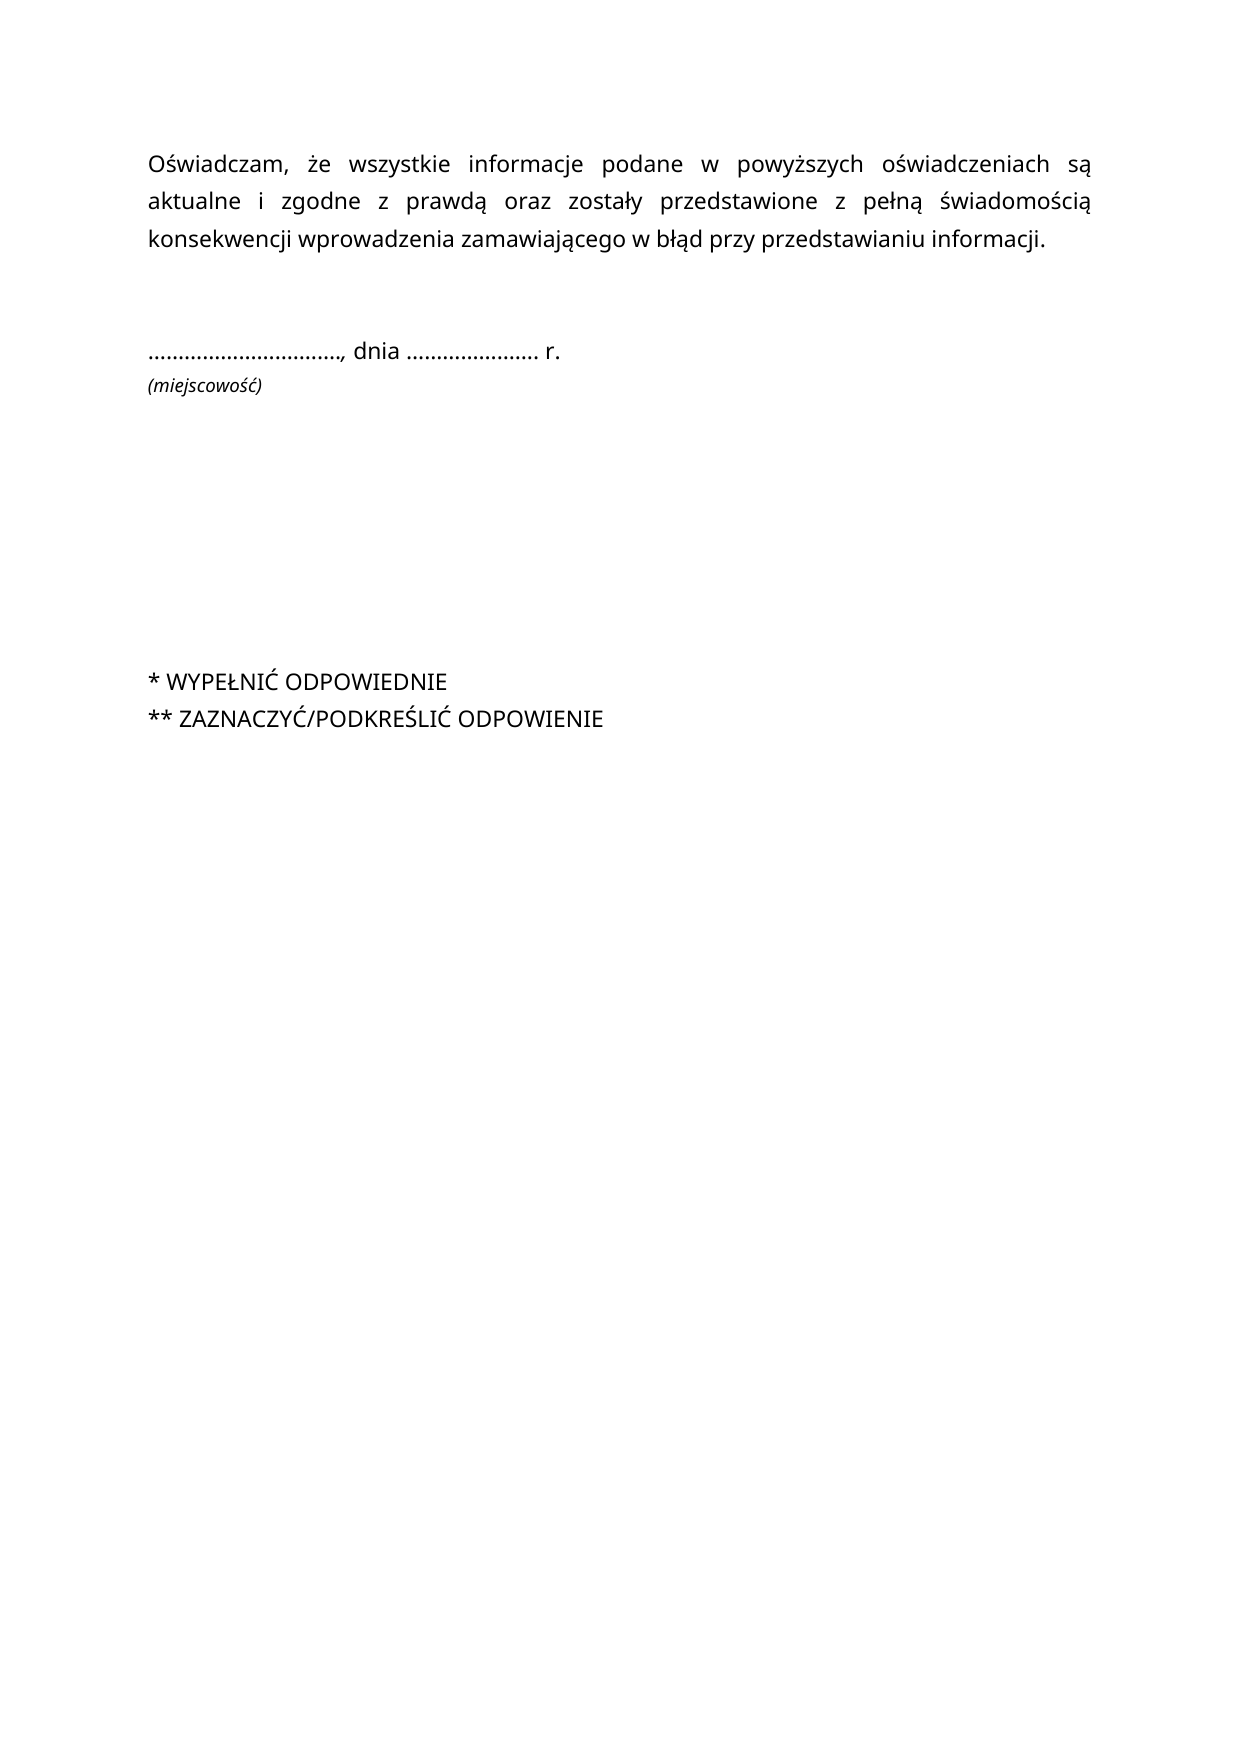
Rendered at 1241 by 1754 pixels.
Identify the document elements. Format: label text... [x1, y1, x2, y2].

text (miejscowość) [148, 373, 1093, 398]
text * WYPEŁNIĆ ODPOWIEDNIE [148, 666, 1093, 697]
text Oświadczam, że wszystkie informacje podane w powyższych oświadczeniach są aktualne i zgodne z prawdą oraz zostały przedstawione z pełną świadomością konsekwencji wprowadzenia zamawiającego w błąd przy przedstawianiu informacji. [148, 148, 1093, 254]
text ** ZAZNACZYĆ/PODKREŚLIĆ ODPOWIENIE [148, 703, 1093, 734]
text …………………….……., dnia …………………. r. [148, 335, 1093, 366]
